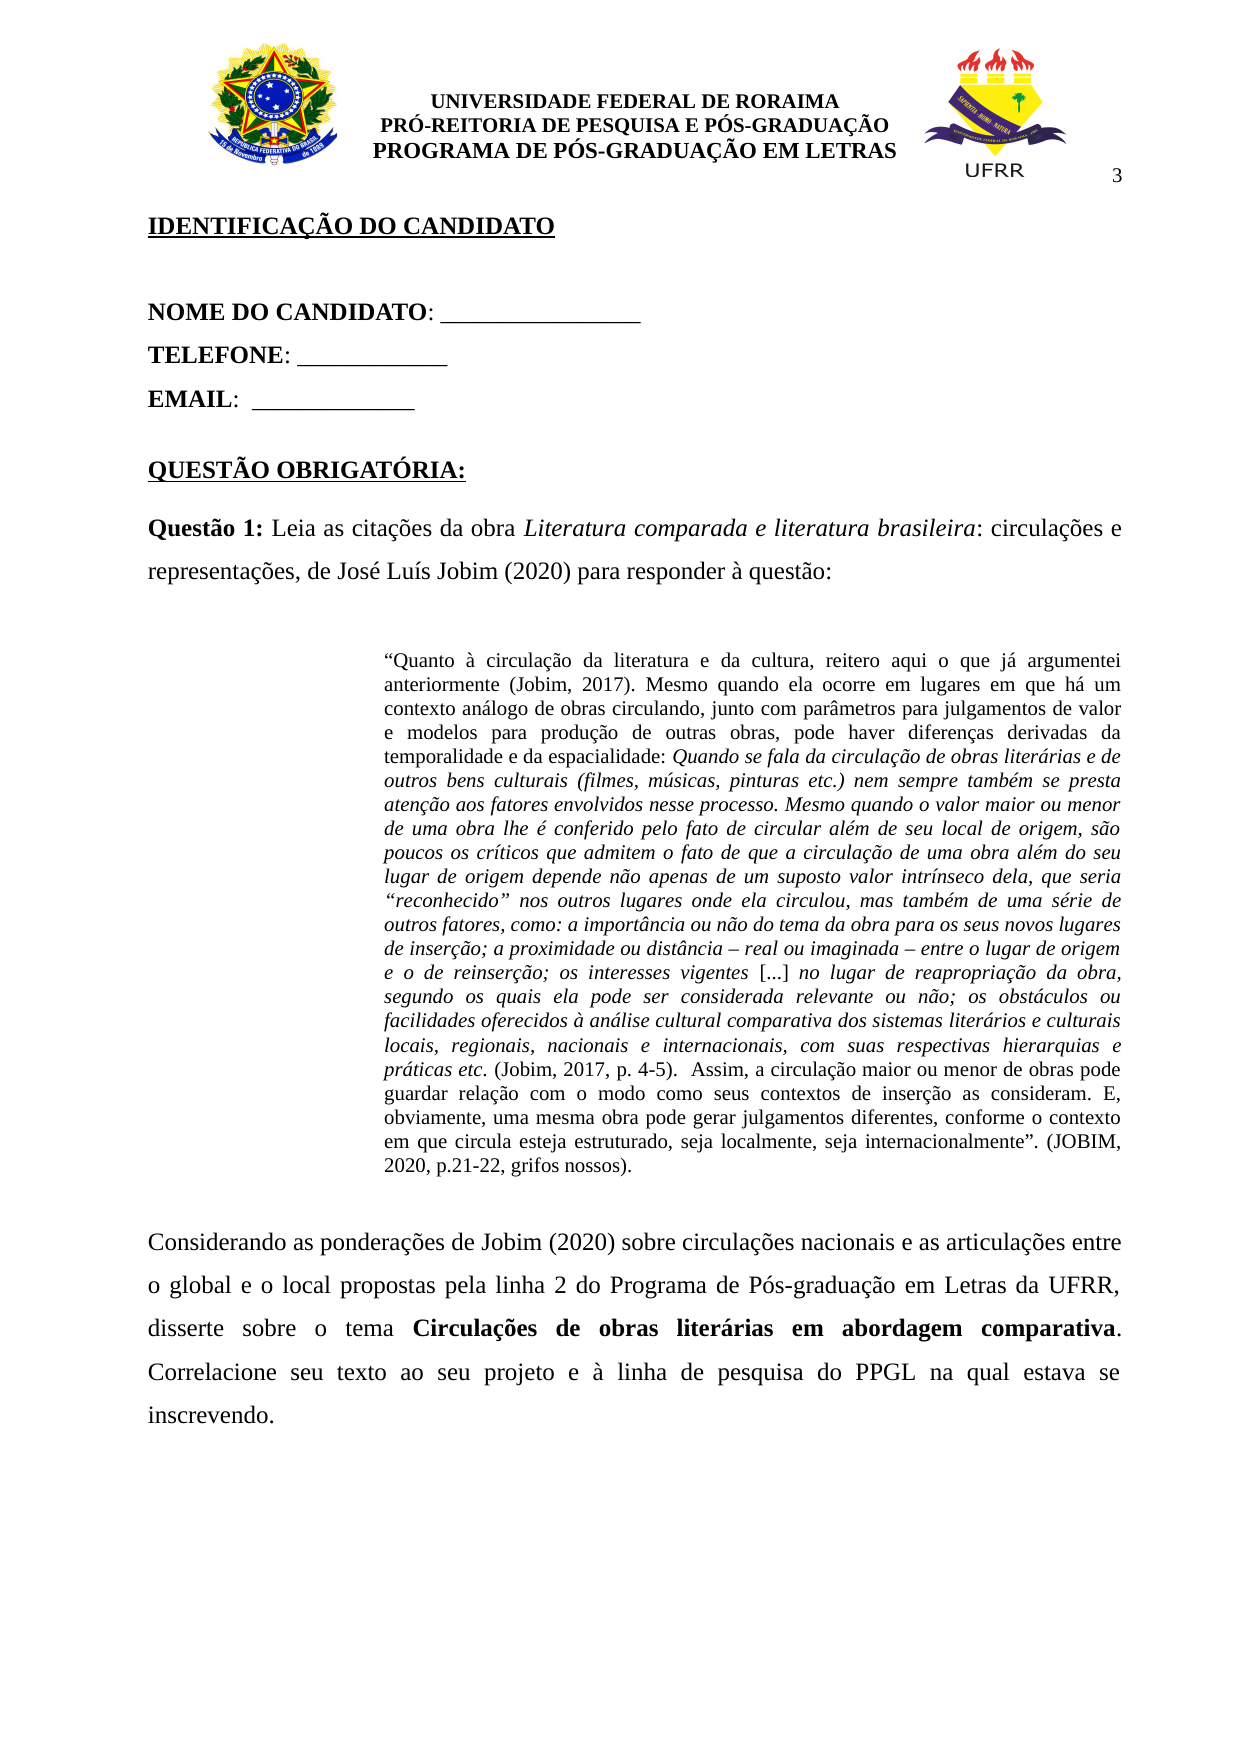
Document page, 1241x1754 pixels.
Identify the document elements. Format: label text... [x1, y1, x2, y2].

picture [207, 42, 338, 167]
text TELEFONE: ____________ [148, 341, 1122, 369]
text EMAIL: _____________ [148, 384, 1122, 412]
text QUESTÃO OBRIGATÓRIA: [148, 456, 1122, 484]
text “Quanto à circulação da literatura e da cultura, reitero aqui o que já argumentei anteriormente (Jobim, 2017). Mesmo quando ela ocorre em lugares em que há um contexto análogo de obras circulando, junto com parâmetros para julgamentos de valor e modelos para produção de outras obras, pode haver diferenças derivadas da temporalidade e da espacialidade: Quando se fala da circulação de obras literárias e de outros bens culturais (filmes, músicas, pinturas etc.) nem sempre também se presta atenção aos fatores envolvidos nesse processo. Mesmo quando o valor maior ou menor de uma obra lhe é conferido pelo fato de circular além de seu local de origem, são poucos os críticos que admitem o fato de que a circulação de uma obra além do seu lugar de origem depende não apenas de um suposto valor intrínseco dela, que seria “reconhecido” nos outros lugares onde ela circulou, mas também de uma série de outros fatores, como: a importância ou não do tema da obra para os seus novos lugares de inserção; a proximidade ou distância – real ou imaginada – entre o lugar de origem e o de reinserção; os interesses vigentes [...] no lugar de reapropriação da obra, segundo os quais ela pode ser considerada relevante ou não; os obstáculos ou facilidades oferecidos à análise cultural comparativa dos sistemas literários e culturais locais, regionais, nacionais e internacionais, com suas respectivas hierarquias e práticas etc. (Jobim, 2017, p. 4-5). Assim, a circulação maior ou menor de obras pode guardar relação com o modo como seus contextos de inserção as consideram. E, obviamente, uma mesma obra pode gerar julgamentos diferentes, conforme o contexto em que circula esteja estruturado, seja localmente, seja internacionalmente”. (JOBIM, 2020, p.21-22, grifos nossos). [384, 647, 1122, 1177]
picture [924, 48, 1078, 177]
text NOME DO CANDIDATO: ________________ [148, 297, 1122, 326]
text Questão 1: Leia as citações da obra Literatura comparada e literatura brasileira: circulações e representações, de José Luís Jobim (2020) para responder à questão: [148, 513, 1122, 585]
text IDENTIFICAÇÃO DO CANDIDATO [148, 211, 1122, 240]
text Considerando as ponderações de Jobim (2020) sobre circulações nacionais e as articulações entre o global e o local propostas pela linha 2 do Programa de Pós-graduação em Letras da UFRR, disserte sobre o tema Circulações de obras literárias em abordagem comparativa. Correlacione seu texto ao seu projeto e à linha de pesquisa do PPGL na qual estava se inscrevendo. [148, 1227, 1122, 1428]
